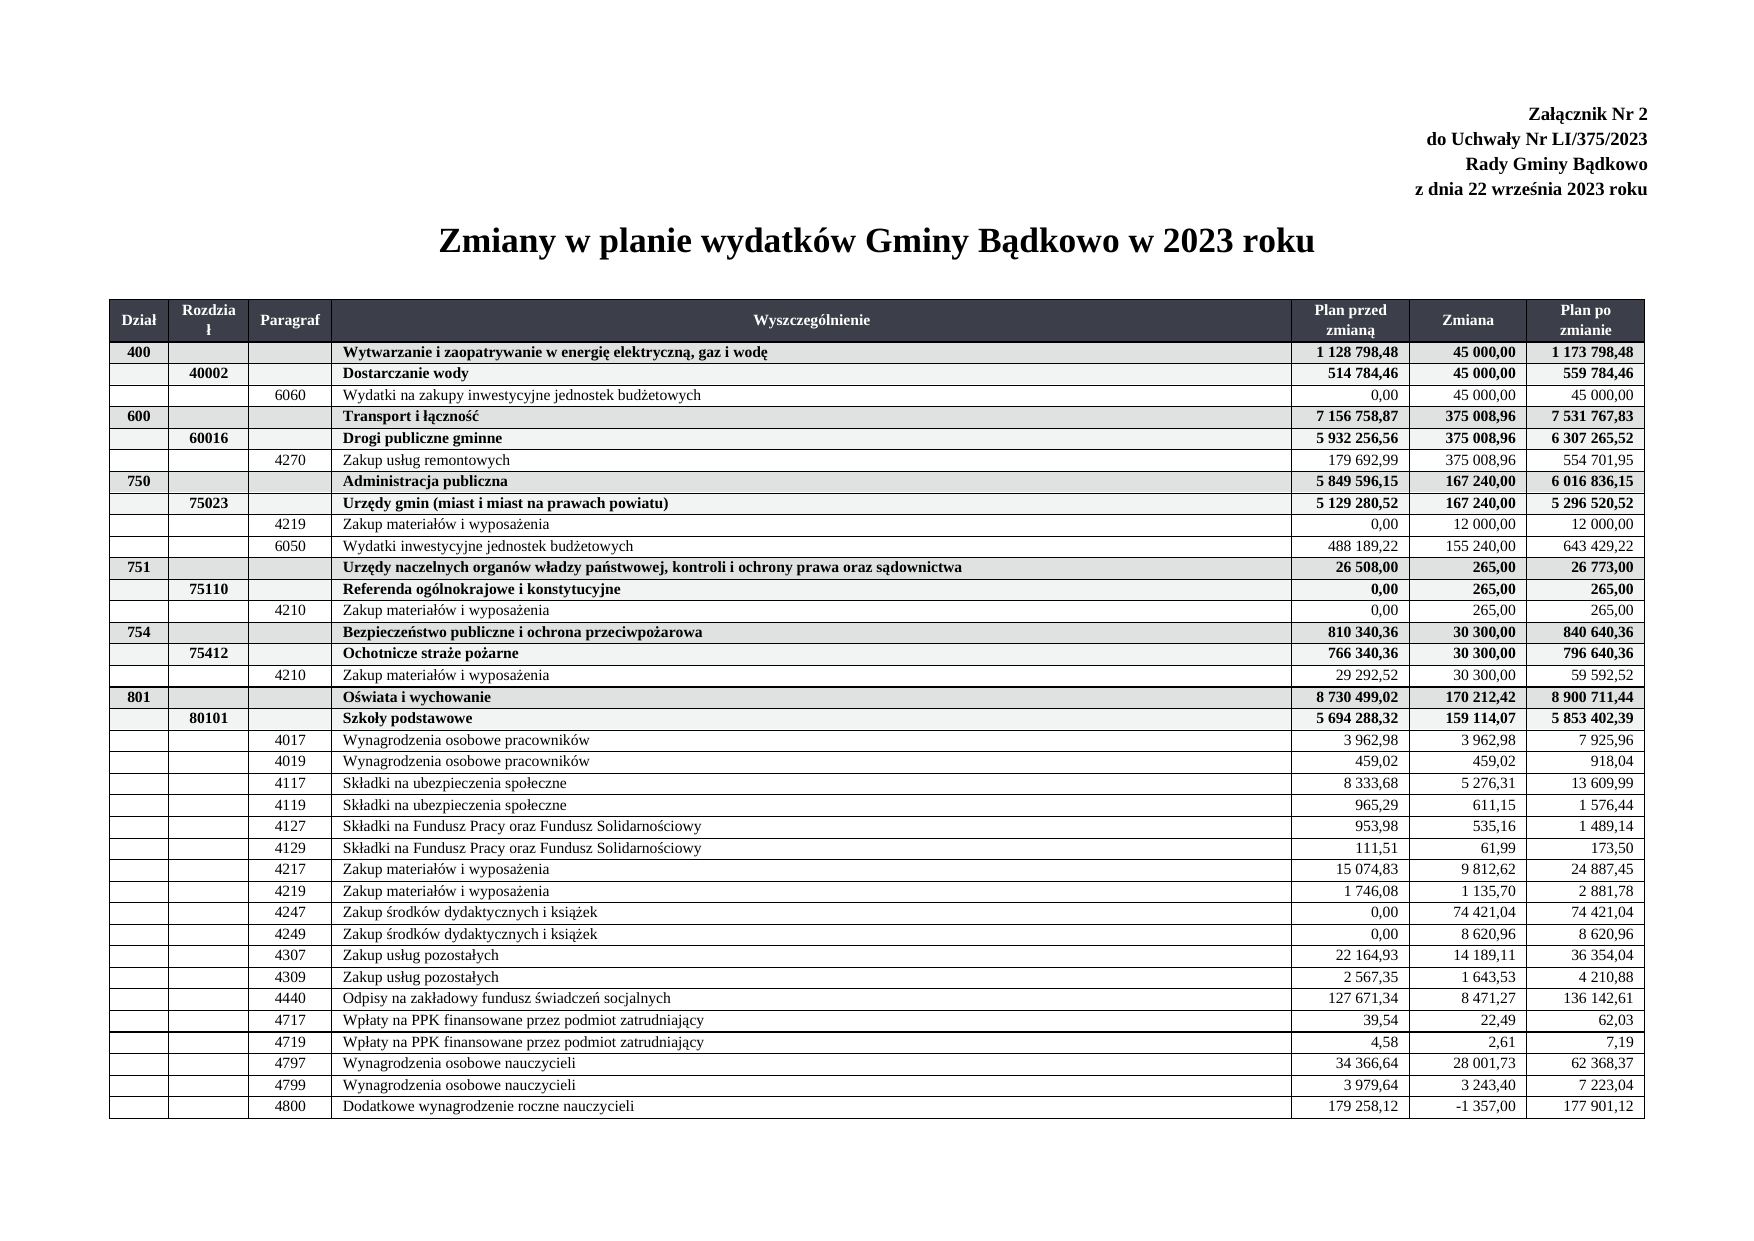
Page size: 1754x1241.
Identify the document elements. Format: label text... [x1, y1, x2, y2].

table_cell 22 164,93 [1292, 946, 1409, 967]
table_cell Ochotnicze straże pożarne [332, 644, 1291, 665]
table_cell 7 925,96 [1527, 731, 1644, 751]
table_cell [169, 1054, 248, 1074]
table_cell [169, 1033, 248, 1053]
table_cell [110, 731, 168, 751]
table_cell 167 240,00 [1410, 494, 1526, 514]
table_cell [110, 1054, 168, 1074]
table_cell 375 008,96 [1410, 450, 1526, 471]
table_header Plan przed zmianą [1292, 300, 1409, 341]
table_cell [110, 1076, 168, 1096]
table_cell 8 900 711,44 [1527, 688, 1644, 708]
table_cell 5 932 256,56 [1292, 429, 1409, 449]
table_cell 127 671,34 [1292, 989, 1409, 1010]
table_cell 0,00 [1292, 580, 1409, 600]
table_cell [169, 407, 248, 428]
table_cell 5 849 596,15 [1292, 472, 1409, 492]
table_cell 39,54 [1292, 1011, 1409, 1031]
table_cell 559 784,46 [1527, 364, 1644, 384]
table_cell 1 173 798,48 [1527, 343, 1644, 363]
table_cell 265,00 [1410, 580, 1526, 600]
table_cell 4800 [249, 1097, 331, 1118]
table_cell 801 [110, 688, 168, 708]
table_cell [110, 601, 168, 622]
table_cell Szkoły podstawowe [332, 709, 1291, 729]
table_cell [110, 709, 168, 729]
table_cell 28 001,73 [1410, 1054, 1526, 1074]
table_cell 643 429,22 [1527, 537, 1644, 557]
table_cell 4019 [249, 752, 331, 773]
table_cell [169, 450, 248, 471]
table_cell [169, 795, 248, 816]
table_cell 5 296 520,52 [1527, 494, 1644, 514]
table_cell 13 609,99 [1527, 774, 1644, 794]
table_cell 965,29 [1292, 795, 1409, 816]
table_cell 159 114,07 [1410, 709, 1526, 729]
table_cell Składki na ubezpieczenia społeczne [332, 795, 1291, 816]
table_cell 375 008,96 [1410, 429, 1526, 449]
table_cell 265,00 [1410, 601, 1526, 622]
table_cell [169, 1097, 248, 1118]
table_cell 75110 [169, 580, 248, 600]
table_cell 12 000,00 [1410, 515, 1526, 536]
table_header Wyszczególnienie [332, 300, 1291, 341]
table_cell 30 300,00 [1410, 644, 1526, 665]
table_cell 4717 [249, 1011, 331, 1031]
table_cell 26 773,00 [1527, 558, 1644, 579]
table_cell 5 276,31 [1410, 774, 1526, 794]
table_cell 554 701,95 [1527, 450, 1644, 471]
table_cell 1 128 798,48 [1292, 343, 1409, 363]
table_cell 751 [110, 558, 168, 579]
table_cell [169, 817, 248, 837]
table_cell 600 [110, 407, 168, 428]
table_cell 75023 [169, 494, 248, 514]
table_cell Zakup materiałów i wyposażenia [332, 882, 1291, 902]
table_cell 3 962,98 [1292, 731, 1409, 751]
table_cell 4799 [249, 1076, 331, 1096]
table_cell 61,99 [1410, 839, 1526, 859]
table_cell 2,61 [1410, 1033, 1526, 1053]
table_cell [169, 946, 248, 967]
table_cell 0,00 [1292, 515, 1409, 536]
table_cell [169, 731, 248, 751]
table_cell 26 508,00 [1292, 558, 1409, 579]
table_cell Zakup materiałów i wyposażenia [332, 666, 1291, 686]
table_cell [110, 666, 168, 686]
table_cell [110, 515, 168, 536]
table_cell Zakup materiałów i wyposażenia [332, 860, 1291, 881]
table_cell [169, 343, 248, 363]
table_cell 766 340,36 [1292, 644, 1409, 665]
table_cell 953,98 [1292, 817, 1409, 837]
table_cell Bezpieczeństwo publiczne i ochrona przeciwpożarowa [332, 623, 1291, 643]
table_cell Wynagrodzenia osobowe pracowników [332, 752, 1291, 773]
table_cell 74 421,04 [1410, 903, 1526, 924]
table_cell [110, 882, 168, 902]
table_cell Wpłaty na PPK finansowane przez podmiot zatrudniający [332, 1011, 1291, 1031]
table_cell [110, 580, 168, 600]
table_cell 7 156 758,87 [1292, 407, 1409, 428]
table_cell 4117 [249, 774, 331, 794]
table_cell 22,49 [1410, 1011, 1526, 1031]
table_cell 8 620,96 [1410, 925, 1526, 945]
table_cell [110, 817, 168, 837]
table_cell 1 135,70 [1410, 882, 1526, 902]
table_cell [169, 537, 248, 557]
table_cell [110, 1097, 168, 1118]
table_cell 179 258,12 [1292, 1097, 1409, 1118]
table_cell Drogi publiczne gminne [332, 429, 1291, 449]
table_header Dział [110, 300, 168, 341]
table_cell 3 962,98 [1410, 731, 1526, 751]
table_cell Wydatki inwestycyjne jednostek budżetowych [332, 537, 1291, 557]
table_cell Wpłaty na PPK finansowane przez podmiot zatrudniający [332, 1033, 1291, 1053]
table_cell 1 643,53 [1410, 968, 1526, 988]
table_cell [169, 623, 248, 643]
table_cell Składki na Fundusz Pracy oraz Fundusz Solidarnościowy [332, 817, 1291, 837]
table_cell 167 240,00 [1410, 472, 1526, 492]
table_cell -1 357,00 [1410, 1097, 1526, 1118]
table_cell 611,15 [1410, 795, 1526, 816]
table_cell 4 210,88 [1527, 968, 1644, 988]
table_cell [249, 364, 331, 384]
table_cell [249, 688, 331, 708]
table_cell 1 576,44 [1527, 795, 1644, 816]
table_cell 62,03 [1527, 1011, 1644, 1031]
table_cell 796 640,36 [1527, 644, 1644, 665]
table_cell [110, 364, 168, 384]
table_cell 6 307 265,52 [1527, 429, 1644, 449]
table_cell [110, 450, 168, 471]
table_cell 36 354,04 [1527, 946, 1644, 967]
table_cell [169, 1076, 248, 1096]
table_cell 4219 [249, 515, 331, 536]
table_cell 45 000,00 [1410, 386, 1526, 406]
table_cell 514 784,46 [1292, 364, 1409, 384]
table_cell 12 000,00 [1527, 515, 1644, 536]
table_cell 179 692,99 [1292, 450, 1409, 471]
table_cell 45 000,00 [1410, 343, 1526, 363]
table_cell [110, 925, 168, 945]
table_cell [110, 1033, 168, 1053]
table_cell [249, 623, 331, 643]
table_cell [110, 494, 168, 514]
table_cell 265,00 [1527, 601, 1644, 622]
table_cell [169, 601, 248, 622]
table_cell 173,50 [1527, 839, 1644, 859]
table_cell Wytwarzanie i zaopatrywanie w energię elektryczną, gaz i wodę [332, 343, 1291, 363]
table_cell [169, 882, 248, 902]
table_cell 6050 [249, 537, 331, 557]
table_cell 810 340,36 [1292, 623, 1409, 643]
table_cell [249, 558, 331, 579]
table_cell 4249 [249, 925, 331, 945]
table_cell Dodatkowe wynagrodzenie roczne nauczycieli [332, 1097, 1291, 1118]
table_cell 3 243,40 [1410, 1076, 1526, 1096]
table_cell Dostarczanie wody [332, 364, 1291, 384]
table_cell 7,19 [1527, 1033, 1644, 1053]
table_cell [110, 968, 168, 988]
table_cell [169, 752, 248, 773]
table_cell 4129 [249, 839, 331, 859]
table_cell 29 292,52 [1292, 666, 1409, 686]
table_cell 59 592,52 [1527, 666, 1644, 686]
table_cell Transport i łączność [332, 407, 1291, 428]
table_cell 4307 [249, 946, 331, 967]
table_cell Wynagrodzenia osobowe pracowników [332, 731, 1291, 751]
table_cell Wynagrodzenia osobowe nauczycieli [332, 1076, 1291, 1096]
table_cell Administracja publiczna [332, 472, 1291, 492]
table_cell 265,00 [1410, 558, 1526, 579]
table_cell [110, 795, 168, 816]
table_cell 840 640,36 [1527, 623, 1644, 643]
table_cell [249, 644, 331, 665]
table_cell 4210 [249, 601, 331, 622]
table_cell Zakup usług pozostałych [332, 946, 1291, 967]
table_cell [110, 839, 168, 859]
table_cell 80101 [169, 709, 248, 729]
table_cell 155 240,00 [1410, 537, 1526, 557]
table_cell 7 531 767,83 [1527, 407, 1644, 428]
table_cell [169, 903, 248, 924]
table_cell Zakup materiałów i wyposażenia [332, 601, 1291, 622]
table_cell Zakup usług pozostałych [332, 968, 1291, 988]
table_cell [110, 1011, 168, 1031]
table_cell 4719 [249, 1033, 331, 1053]
table_cell [169, 515, 248, 536]
table_cell [110, 903, 168, 924]
table_cell 535,16 [1410, 817, 1526, 837]
table_cell [169, 989, 248, 1010]
table_header Rozdział [169, 300, 248, 341]
table_cell [110, 644, 168, 665]
table_cell 5 129 280,52 [1292, 494, 1409, 514]
table_cell Zakup środków dydaktycznych i książek [332, 903, 1291, 924]
table_cell [110, 989, 168, 1010]
table_cell 4,58 [1292, 1033, 1409, 1053]
table_cell [249, 494, 331, 514]
table_cell [249, 580, 331, 600]
table_cell 4217 [249, 860, 331, 881]
table_cell 2 567,35 [1292, 968, 1409, 988]
table_cell Oświata i wychowanie [332, 688, 1291, 708]
table_cell [169, 666, 248, 686]
table_cell 1 489,14 [1527, 817, 1644, 837]
table_cell Wynagrodzenia osobowe nauczycieli [332, 1054, 1291, 1074]
table_cell 4210 [249, 666, 331, 686]
table_cell Urzędy gmin (miast i miast na prawach powiatu) [332, 494, 1291, 514]
table_cell [249, 709, 331, 729]
text Załącznik Nr 2 do Uchwały Nr LI/375/2023 Rady Gminy Bądkowo z dnia 22 września 2023 roku [106, 103, 1648, 199]
table_cell 8 730 499,02 [1292, 688, 1409, 708]
table_cell Urzędy naczelnych organów władzy państwowej, kontroli i ochrony prawa oraz sądownictwa [332, 558, 1291, 579]
table_cell Zakup usług remontowych [332, 450, 1291, 471]
table_cell 9 812,62 [1410, 860, 1526, 881]
table_cell 4127 [249, 817, 331, 837]
table_cell 488 189,22 [1292, 537, 1409, 557]
table_cell [169, 968, 248, 988]
table_cell [110, 752, 168, 773]
table_cell [110, 860, 168, 881]
table_cell 4270 [249, 450, 331, 471]
table_cell 0,00 [1292, 903, 1409, 924]
table_cell 30 300,00 [1410, 666, 1526, 686]
table_cell Odpisy na zakładowy fundusz świadczeń socjalnych [332, 989, 1291, 1010]
title Zmiany w planie wydatków Gminy Bądkowo w 2023 roku [106, 219, 1648, 260]
table_cell 459,02 [1292, 752, 1409, 773]
table_cell [110, 946, 168, 967]
table_cell 170 212,42 [1410, 688, 1526, 708]
table_cell [169, 860, 248, 881]
table_cell 750 [110, 472, 168, 492]
table_cell 30 300,00 [1410, 623, 1526, 643]
table_cell 111,51 [1292, 839, 1409, 859]
table_cell 4219 [249, 882, 331, 902]
table_cell [249, 343, 331, 363]
table_cell Referenda ogólnokrajowe i konstytucyjne [332, 580, 1291, 600]
table_cell 136 142,61 [1527, 989, 1644, 1010]
table_cell Zakup materiałów i wyposażenia [332, 515, 1291, 536]
table_cell [169, 925, 248, 945]
table_cell [249, 429, 331, 449]
table_cell 15 074,83 [1292, 860, 1409, 881]
table_cell 45 000,00 [1410, 364, 1526, 384]
table_cell Składki na Fundusz Pracy oraz Fundusz Solidarnościowy [332, 839, 1291, 859]
table_cell 459,02 [1410, 752, 1526, 773]
table_cell 75412 [169, 644, 248, 665]
table_header Zmiana [1410, 300, 1526, 341]
table_cell 34 366,64 [1292, 1054, 1409, 1074]
table_cell [169, 558, 248, 579]
table_cell 375 008,96 [1410, 407, 1526, 428]
table_cell 74 421,04 [1527, 903, 1644, 924]
table_cell 45 000,00 [1527, 386, 1644, 406]
table_cell 4017 [249, 731, 331, 751]
table_cell 8 333,68 [1292, 774, 1409, 794]
table_cell 0,00 [1292, 386, 1409, 406]
table_cell [249, 472, 331, 492]
table_cell [110, 537, 168, 557]
table_cell 177 901,12 [1527, 1097, 1644, 1118]
table_cell 4309 [249, 968, 331, 988]
table_cell Wydatki na zakupy inwestycyjne jednostek budżetowych [332, 386, 1291, 406]
table_cell [169, 386, 248, 406]
table_cell 14 189,11 [1410, 946, 1526, 967]
table_cell [169, 774, 248, 794]
table_cell 265,00 [1527, 580, 1644, 600]
table_cell 1 746,08 [1292, 882, 1409, 902]
table_cell 5 694 288,32 [1292, 709, 1409, 729]
table_cell 8 620,96 [1527, 925, 1644, 945]
table_cell 24 887,45 [1527, 860, 1644, 881]
table_cell 2 881,78 [1527, 882, 1644, 902]
table_cell [169, 688, 248, 708]
table_cell 62 368,37 [1527, 1054, 1644, 1074]
table_cell 0,00 [1292, 601, 1409, 622]
table_cell Składki na ubezpieczenia społeczne [332, 774, 1291, 794]
table_cell 4797 [249, 1054, 331, 1074]
table_cell 3 979,64 [1292, 1076, 1409, 1096]
table_cell 7 223,04 [1527, 1076, 1644, 1096]
table_header Plan po zmianie [1527, 300, 1644, 341]
table_cell 0,00 [1292, 925, 1409, 945]
table_cell 4247 [249, 903, 331, 924]
table_cell 8 471,27 [1410, 989, 1526, 1010]
table_cell [249, 407, 331, 428]
table_cell 6 016 836,15 [1527, 472, 1644, 492]
table_header Paragraf [249, 300, 331, 341]
table_cell [110, 386, 168, 406]
table_cell 400 [110, 343, 168, 363]
table_cell 60016 [169, 429, 248, 449]
table_cell 4440 [249, 989, 331, 1010]
table_cell [169, 1011, 248, 1031]
table_cell Zakup środków dydaktycznych i książek [332, 925, 1291, 945]
table_cell [110, 429, 168, 449]
table_cell [110, 774, 168, 794]
table_cell 4119 [249, 795, 331, 816]
table_cell [169, 472, 248, 492]
table_cell 6060 [249, 386, 331, 406]
table_cell 40002 [169, 364, 248, 384]
table_cell 754 [110, 623, 168, 643]
table_cell [169, 839, 248, 859]
table_cell 918,04 [1527, 752, 1644, 773]
table_cell 5 853 402,39 [1527, 709, 1644, 729]
